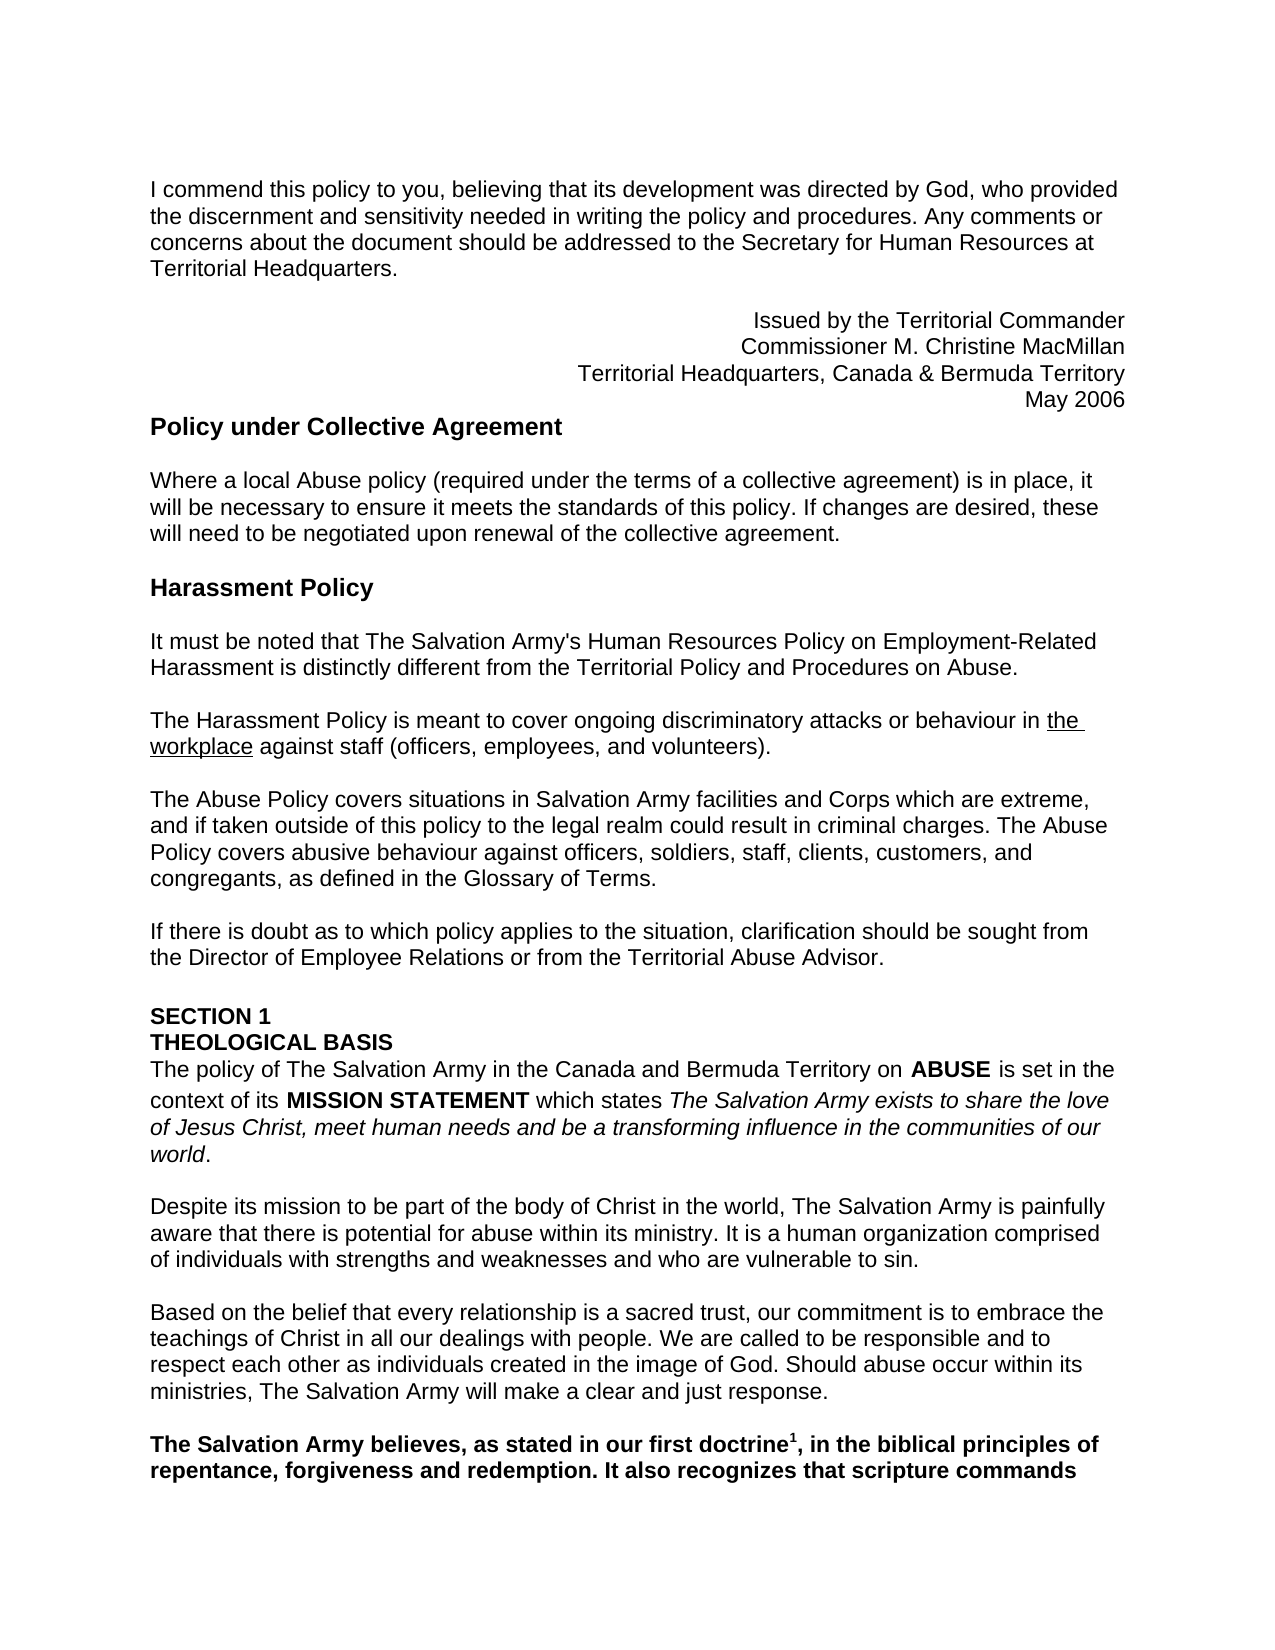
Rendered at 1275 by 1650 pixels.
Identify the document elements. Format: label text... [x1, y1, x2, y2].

text SECTION 1 THEOLOGICAL BASIS [150, 1003, 1125, 1056]
text Issued by the Territorial Commander Commissioner M. Christine MacMillan Territorial Headquarters, Canada & Bermuda Territory May 2006 [150, 307, 1125, 412]
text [150, 150, 1125, 282]
text Policy under Collective Agreement Where a local Abuse policy (required under the terms of a collective agreement) is in place, it will be necessary to ensure it meets the standards of this policy. If changes are desired, these will need to be negotiated upon renewal of the collective agreement. Harassment Policy It must be noted that The Salvation Army's Human Resources Policy on Employment-Related Harassment is distinctly different from the Territorial Policy and Procedures on Abuse. The Harassment Policy is meant to cover ongoing discriminatory attacks or behaviour in the workplace against staff (officers, employees, and volunteers). The Abuse Policy covers situations in Salvation Army facilities and Corps which are extreme, and if taken outside of this policy to the legal realm could result in criminal charges. The Abuse Policy covers abusive behaviour against officers, soldiers, staff, clients, customers, and congregants, as defined in the Glossary of Terms. If there is doubt as to which policy applies to the situation, clarification should be sought from the Director of Employee Relations or from the Territorial Abuse Advisor. [150, 412, 1125, 970]
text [150, 1056, 1125, 1483]
